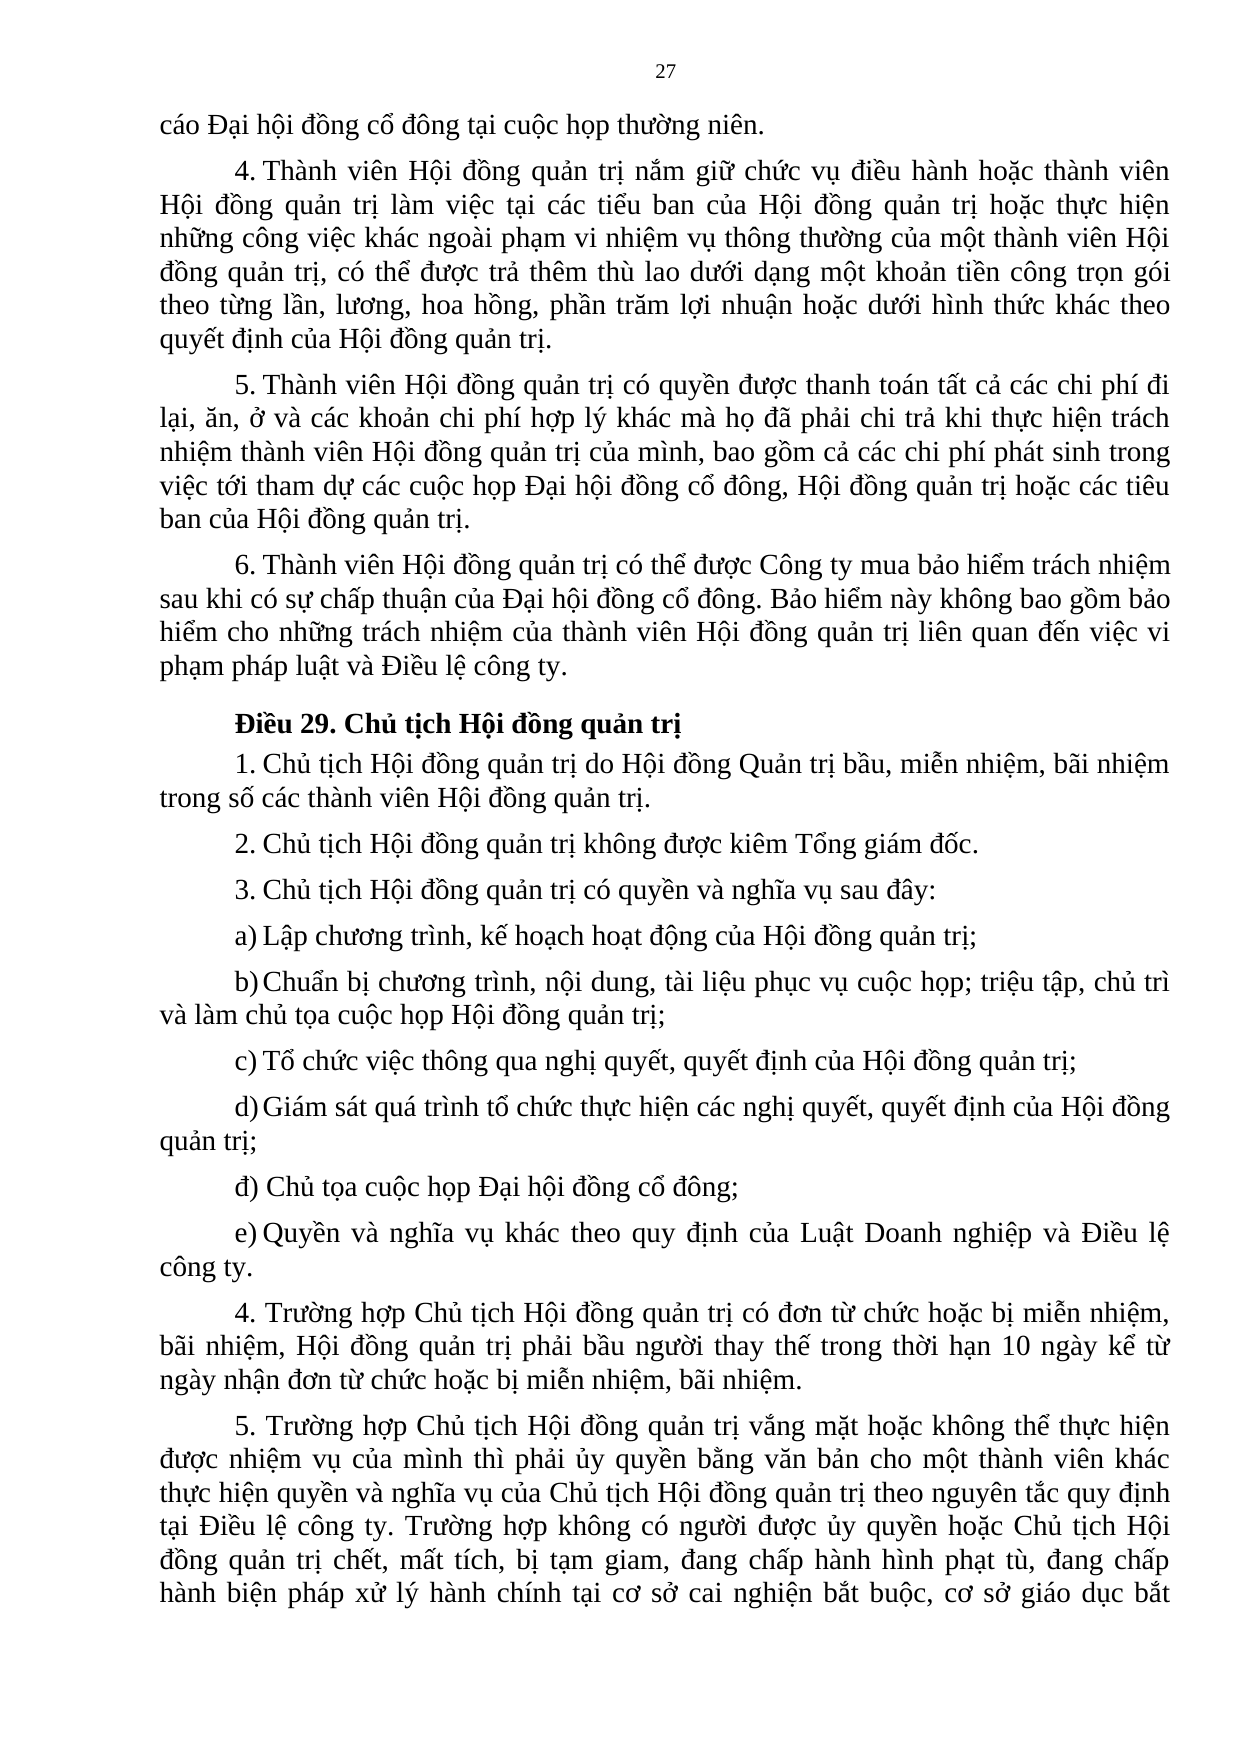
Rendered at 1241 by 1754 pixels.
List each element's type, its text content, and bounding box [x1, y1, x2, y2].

subtitle Điều 29. Chủ tịch Hội đồng quản trị [159, 706, 1172, 740]
text b) Chuẩn bị chương trình, nội dung, tài liệu phục vụ cuộc họp; triệu tập, chủ trì và làm chủ tọa cuộc họp Hội đồng quản trị; [159, 964, 1172, 1031]
text 2. Chủ tịch Hội đồng quản trị không được kiêm Tổng giám đốc. [159, 826, 1172, 859]
text d) Giám sát quá trình tổ chức thực hiện các nghị quyết, quyết định của Hội đồng quản trị; [159, 1089, 1172, 1157]
text 4. Thành viên Hội đồng quản trị nắm giữ chức vụ điều hành hoặc thành viên Hội đồng quản trị làm việc tại các tiểu ban của Hội đồng quản trị hoặc thực hiện những công việc khác ngoài phạm vi nhiệm vụ thông thường của một thành viên Hội đồng quản trị, có thể được trả thêm thù lao dưới dạng một khoản tiền công trọn gói theo từng lần, lương, hoa hồng, phần trăm lợi nhuận hoặc dưới hình thức khác theo quyết định của Hội đồng quản trị. [159, 153, 1172, 354]
text 5. Thành viên Hội đồng quản trị có quyền được thanh toán tất cả các chi phí đi lại, ăn, ở và các khoản chi phí hợp lý khác mà họ đã phải chi trả khi thực hiện trách nhiệm thành viên Hội đồng quản trị của mình, bao gồm cả các chi phí phát sinh trong việc tới tham dự các cuộc họp Đại hội đồng cổ đông, Hội đồng quản trị hoặc các tiêu ban của Hội đồng quản trị. [159, 367, 1172, 535]
text c) Tổ chức việc thông qua nghị quyết, quyết định của Hội đồng quản trị; [159, 1043, 1172, 1077]
text 3. Chủ tịch Hội đồng quản trị có quyền và nghĩa vụ sau đây: [159, 872, 1172, 905]
text 6. Thành viên Hội đồng quản trị có thể được Công ty mua bảo hiểm trách nhiệm sau khi có sự chấp thuận của Đại hội đồng cổ đông. Bảo hiểm này không bao gồm bảo hiểm cho những trách nhiệm của thành viên Hội đồng quản trị liên quan đến việc vi phạm pháp luật và Điều lệ công ty. [159, 547, 1172, 681]
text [159, 1408, 1172, 1609]
text 1. Chủ tịch Hội đồng quản trị do Hội đồng Quản trị bầu, miễn nhiệm, bãi nhiệm trong số các thành viên Hội đồng quản trị. [159, 746, 1172, 813]
text e) Quyền và nghĩa vụ khác theo quy định của Luật Doanh nghiệp và Điều lệ công ty. [159, 1215, 1172, 1282]
text 4. Trường hợp Chủ tịch Hội đồng quản trị có đơn từ chức hoặc bị miễn nhiệm, bãi nhiệm, Hội đồng quản trị phải bầu người thay thế trong thời hạn 10 ngày kể từ ngày nhận đơn từ chức hoặc bị miễn nhiệm, bãi nhiệm. [159, 1295, 1172, 1395]
text a) Lập chương trình, kế hoạch hoạt động của Hội đồng quản trị; [159, 918, 1172, 951]
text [159, 107, 1172, 141]
text đ) Chủ tọa cuộc họp Đại hội đồng cổ đông; [159, 1169, 1172, 1203]
